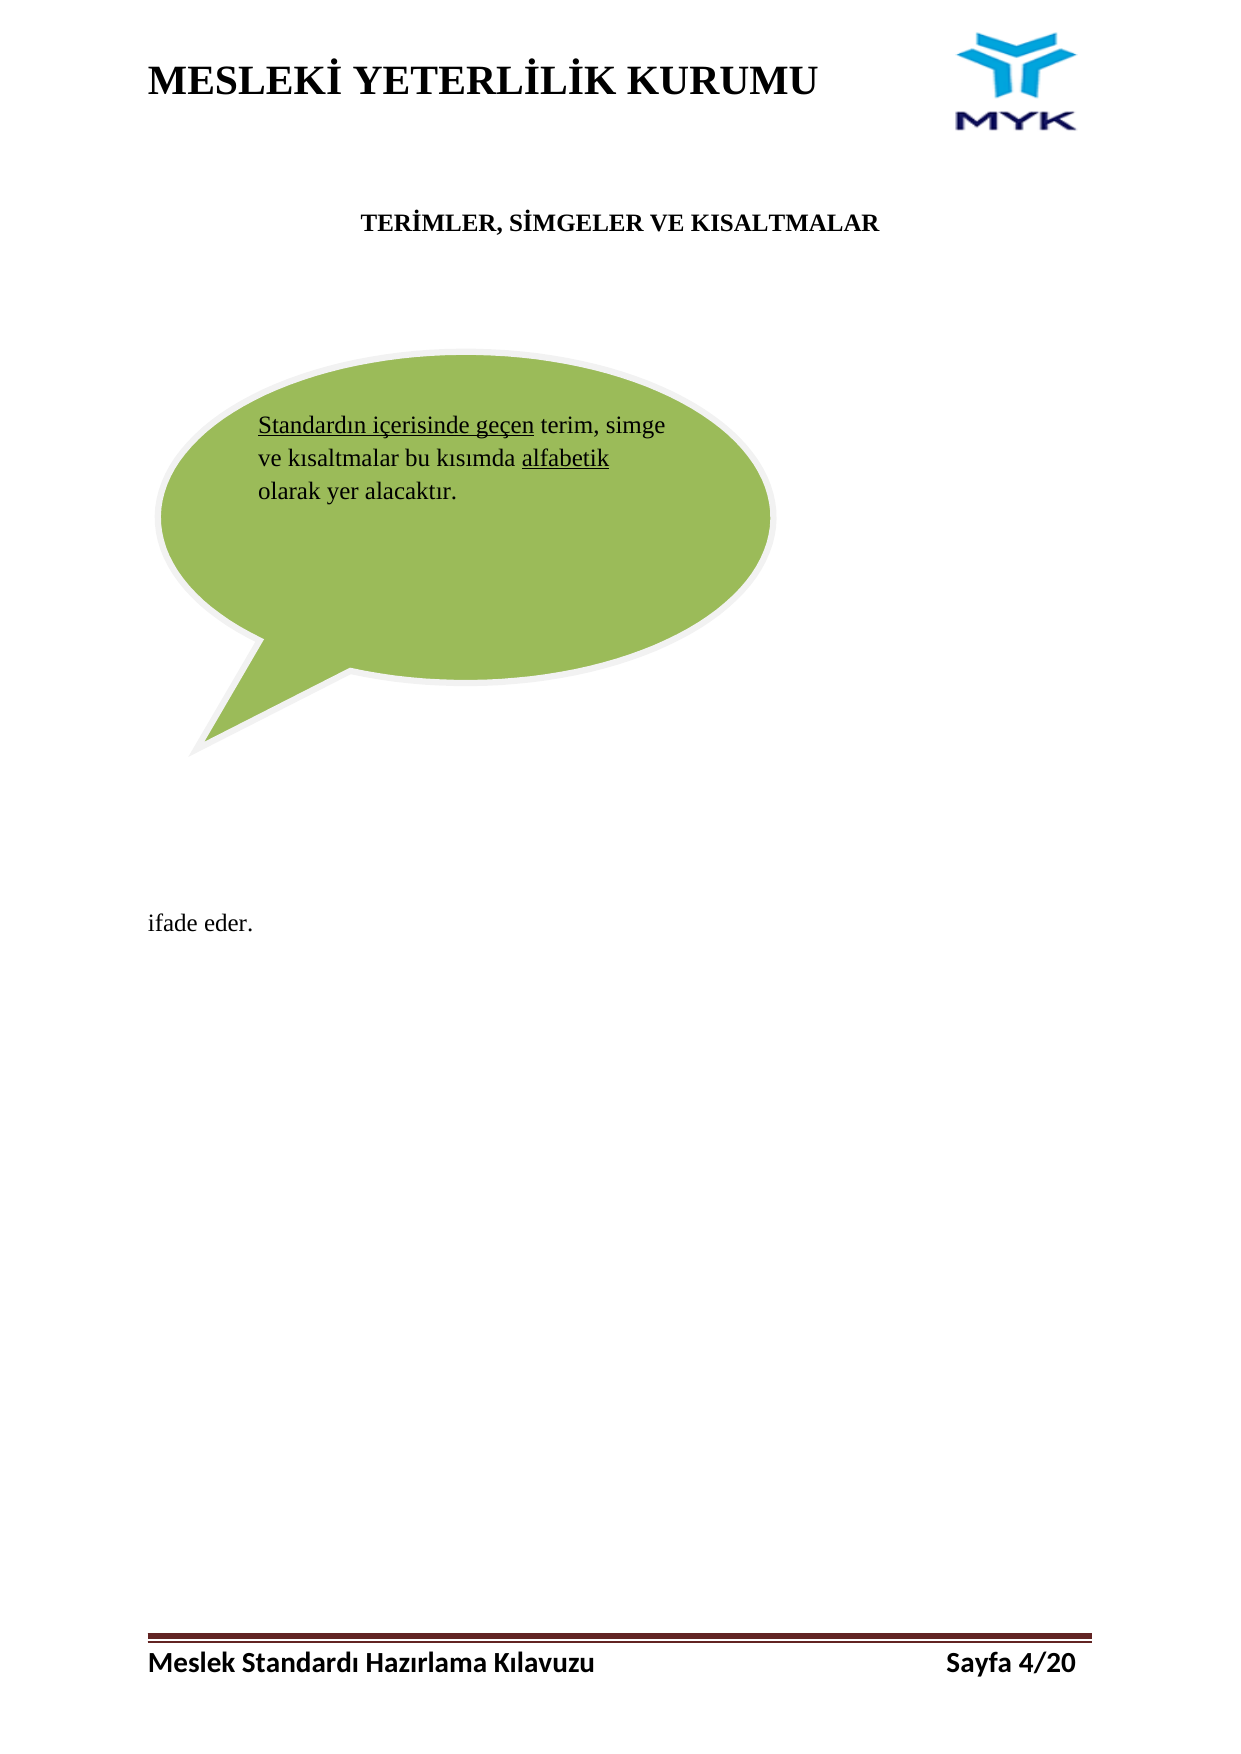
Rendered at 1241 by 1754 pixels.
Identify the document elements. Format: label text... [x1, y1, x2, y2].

picture [941, 23, 1093, 143]
text TERİMLER, SİMGELER VE KISALTMALAR [148, 208, 1092, 237]
text ifade eder. [148, 908, 1092, 937]
